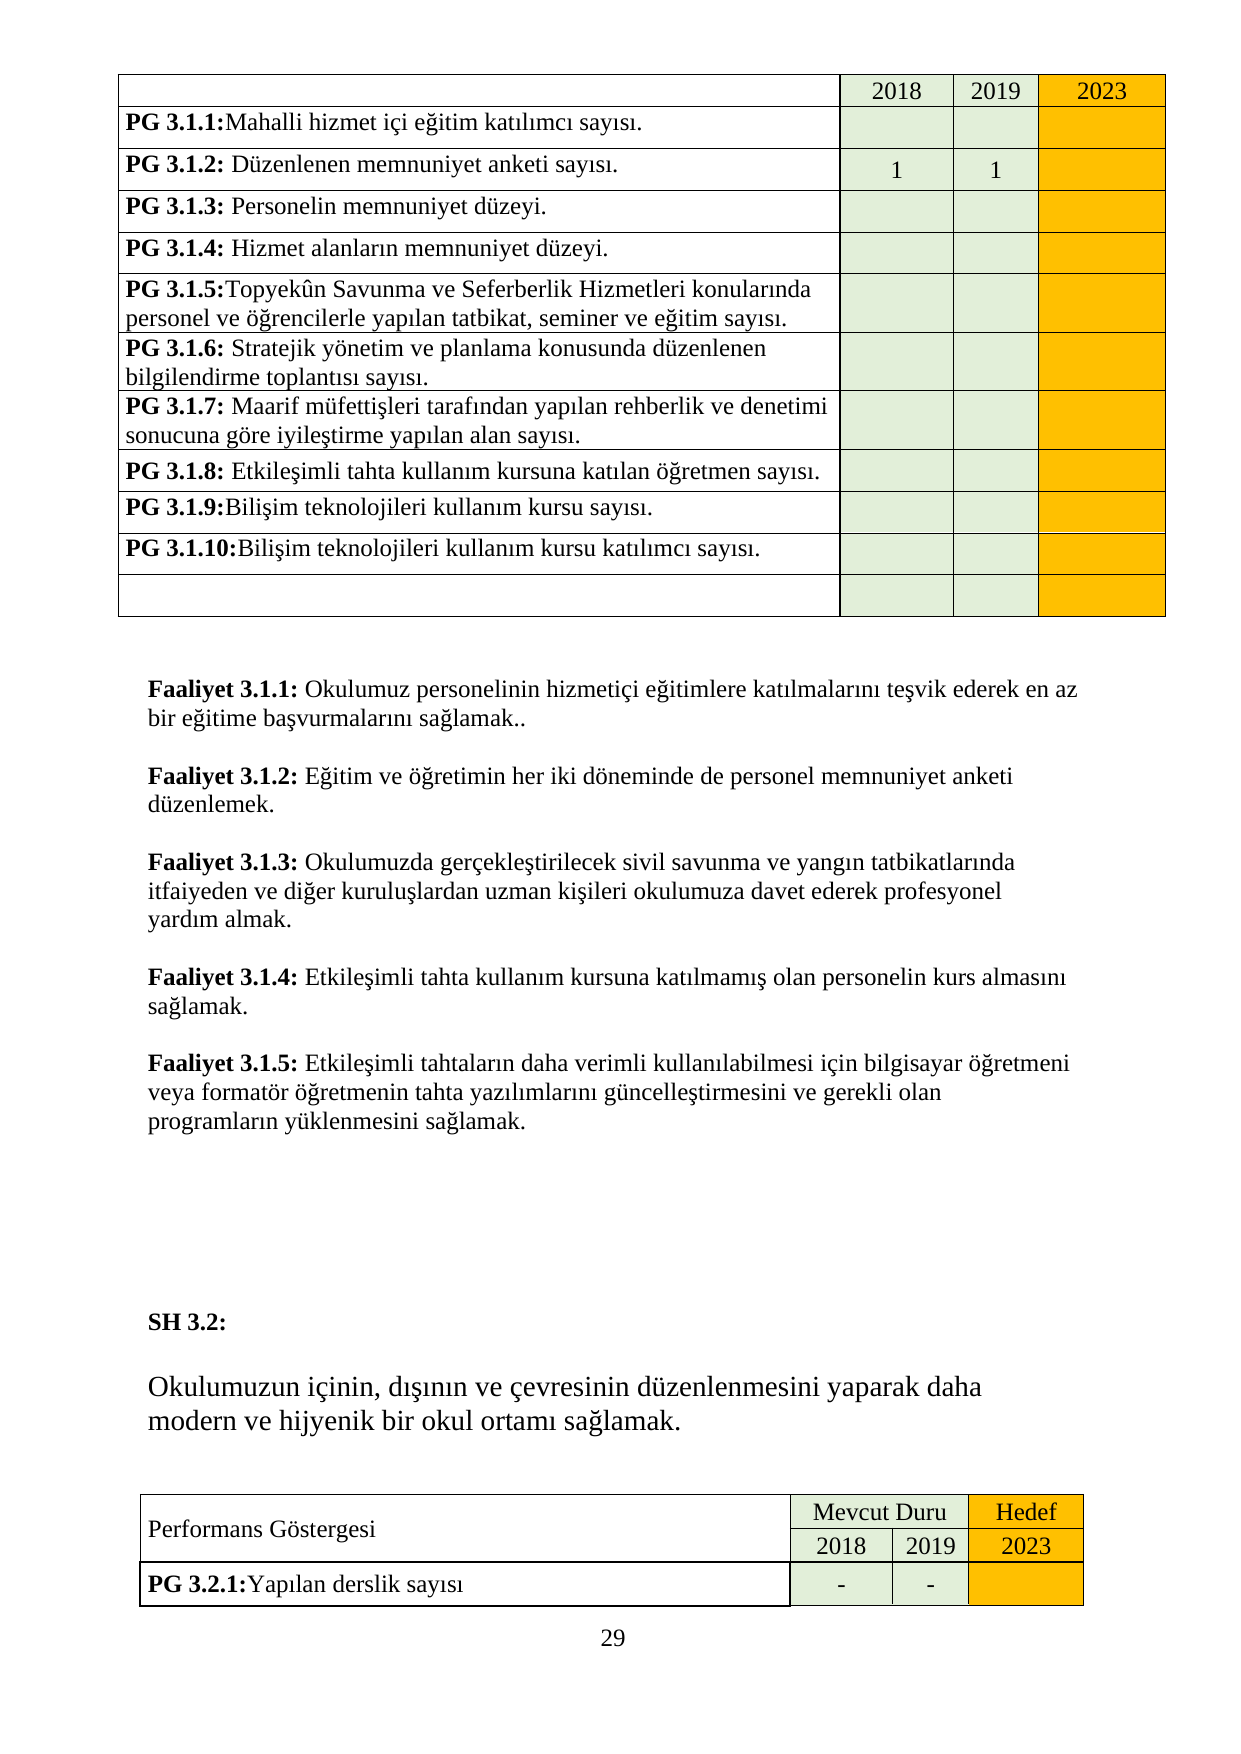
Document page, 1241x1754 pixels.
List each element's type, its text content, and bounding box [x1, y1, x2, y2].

table_header Mevcut Duru [791, 1495, 968, 1528]
table_cell [841, 391, 953, 449]
table_cell [954, 107, 1038, 148]
table_cell [841, 107, 953, 148]
table_cell PG 3.1.5:Topyekûn Savunma ve Seferberlik Hizmetleri konularında personel ve öğrencilerle yapılan tatbikat, seminer ve eğitim sayısı. [119, 274, 839, 332]
table_cell PG 3.1.6: Stratejik yönetim ve planlama konusunda düzenlenen bilgilendirme toplantısı sayısı. [119, 333, 839, 390]
table_cell PG 3.1.10:Bilişim teknolojileri kullanım kursu katılımcı sayısı. [119, 534, 839, 574]
table_cell PG 3.1.1:Mahalli hizmet içi eğitim katılımcı sayısı. [119, 107, 839, 148]
table_cell [1039, 534, 1165, 574]
table_cell PG 3.1.9:Bilişim teknolojileri kullanım kursu sayısı. [119, 492, 839, 532]
table_cell [119, 575, 839, 616]
table_cell [1039, 233, 1165, 273]
table_cell [1039, 391, 1165, 449]
table_cell [1039, 149, 1165, 190]
table_cell [954, 191, 1038, 232]
table_cell [841, 233, 953, 273]
table_cell [841, 534, 953, 574]
table_cell [841, 191, 953, 232]
table_cell [841, 575, 953, 616]
table_cell [1039, 333, 1165, 390]
table_cell PG 3.1.4: Hizmet alanların memnuniyet düzeyi. [119, 233, 839, 273]
text Faaliyet 3.1.1: Okulumuz personelinin hizmetiçi eğitimlere katılmalarını teşvik ederek en az bir eğitime başvurmalarını sağlamak.. [148, 674, 1078, 732]
table_cell PG 3.1.3: Personelin memnuniyet düzeyi. [119, 191, 839, 232]
table_header Hedef [969, 1495, 1083, 1528]
text Faaliyet 3.1.5: Etkileşimli tahtaların daha verimli kullanılabilmesi için bilgisayar öğretmeni veya formatör öğretmenin tahta yazılımlarını güncelleştirmesini ve gerekli olan programların yüklenmesini sağlamak. [148, 1048, 1078, 1134]
table_cell [841, 450, 953, 491]
table_cell [954, 333, 1038, 390]
table_header Performans Göstergesi [141, 1495, 790, 1561]
text Faaliyet 3.1.3: Okulumuzda gerçekleştirilecek sivil savunma ve yangın tatbikatlarında itfaiyeden ve diğer kuruluşlardan uzman kişileri okulumuza davet ederek profesyonel yardım almak. [148, 847, 1078, 933]
table_cell 2018 [791, 1529, 892, 1561]
table_cell [954, 534, 1038, 574]
table_cell PG 3.2.1:Yapılan derslik sayısı [141, 1563, 789, 1605]
table_cell [841, 492, 953, 532]
table_cell [954, 233, 1038, 273]
table_cell [841, 333, 953, 390]
table_cell 2019 [954, 75, 1038, 106]
table_cell PG 3.1.2: Düzenlenen memnuniyet anketi sayısı. [119, 149, 839, 190]
text Okulumuzun içinin, dışının ve çevresinin düzenlenmesini yaparak daha modern ve hijyenik bir okul ortamı sağlamak. [148, 1369, 1078, 1436]
table_cell 1 [841, 149, 953, 190]
table_cell [954, 391, 1038, 449]
text SH 3.2: [148, 1307, 1078, 1336]
table_cell [1039, 107, 1165, 148]
table_cell 2023 [969, 1529, 1083, 1561]
table_cell [1039, 191, 1165, 232]
table_cell [1039, 575, 1165, 616]
table_cell 2019 [893, 1529, 968, 1561]
table_cell [969, 1563, 1083, 1605]
table_cell - [892, 1563, 969, 1605]
table_cell [954, 274, 1038, 332]
text Faaliyet 3.1.4: Etkileşimli tahta kullanım kursuna katılmamış olan personelin kurs almasını sağlamak. [148, 962, 1078, 1019]
table_cell [1039, 450, 1165, 491]
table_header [119, 75, 839, 106]
table_cell [954, 575, 1038, 616]
table_cell [1039, 274, 1165, 332]
table_cell [954, 492, 1038, 532]
table_cell [841, 274, 953, 332]
table_cell PG 3.1.8: Etkileşimli tahta kullanım kursuna katılan öğretmen sayısı. [119, 450, 839, 491]
table_cell PG 3.1.7: Maarif müfettişleri tarafından yapılan rehberlik ve denetimi sonucuna göre iyileştirme yapılan alan sayısı. [119, 391, 839, 449]
table_cell 2023 [1039, 75, 1165, 106]
text Faaliyet 3.1.2: Eğitim ve öğretimin her iki döneminde de personel memnuniyet anketi düzenlemek. [148, 761, 1078, 818]
table_cell 2018 [841, 75, 953, 106]
table_cell 1 [954, 149, 1038, 190]
table_cell [954, 450, 1038, 491]
table_cell - [791, 1563, 892, 1605]
table_cell [1039, 492, 1165, 532]
